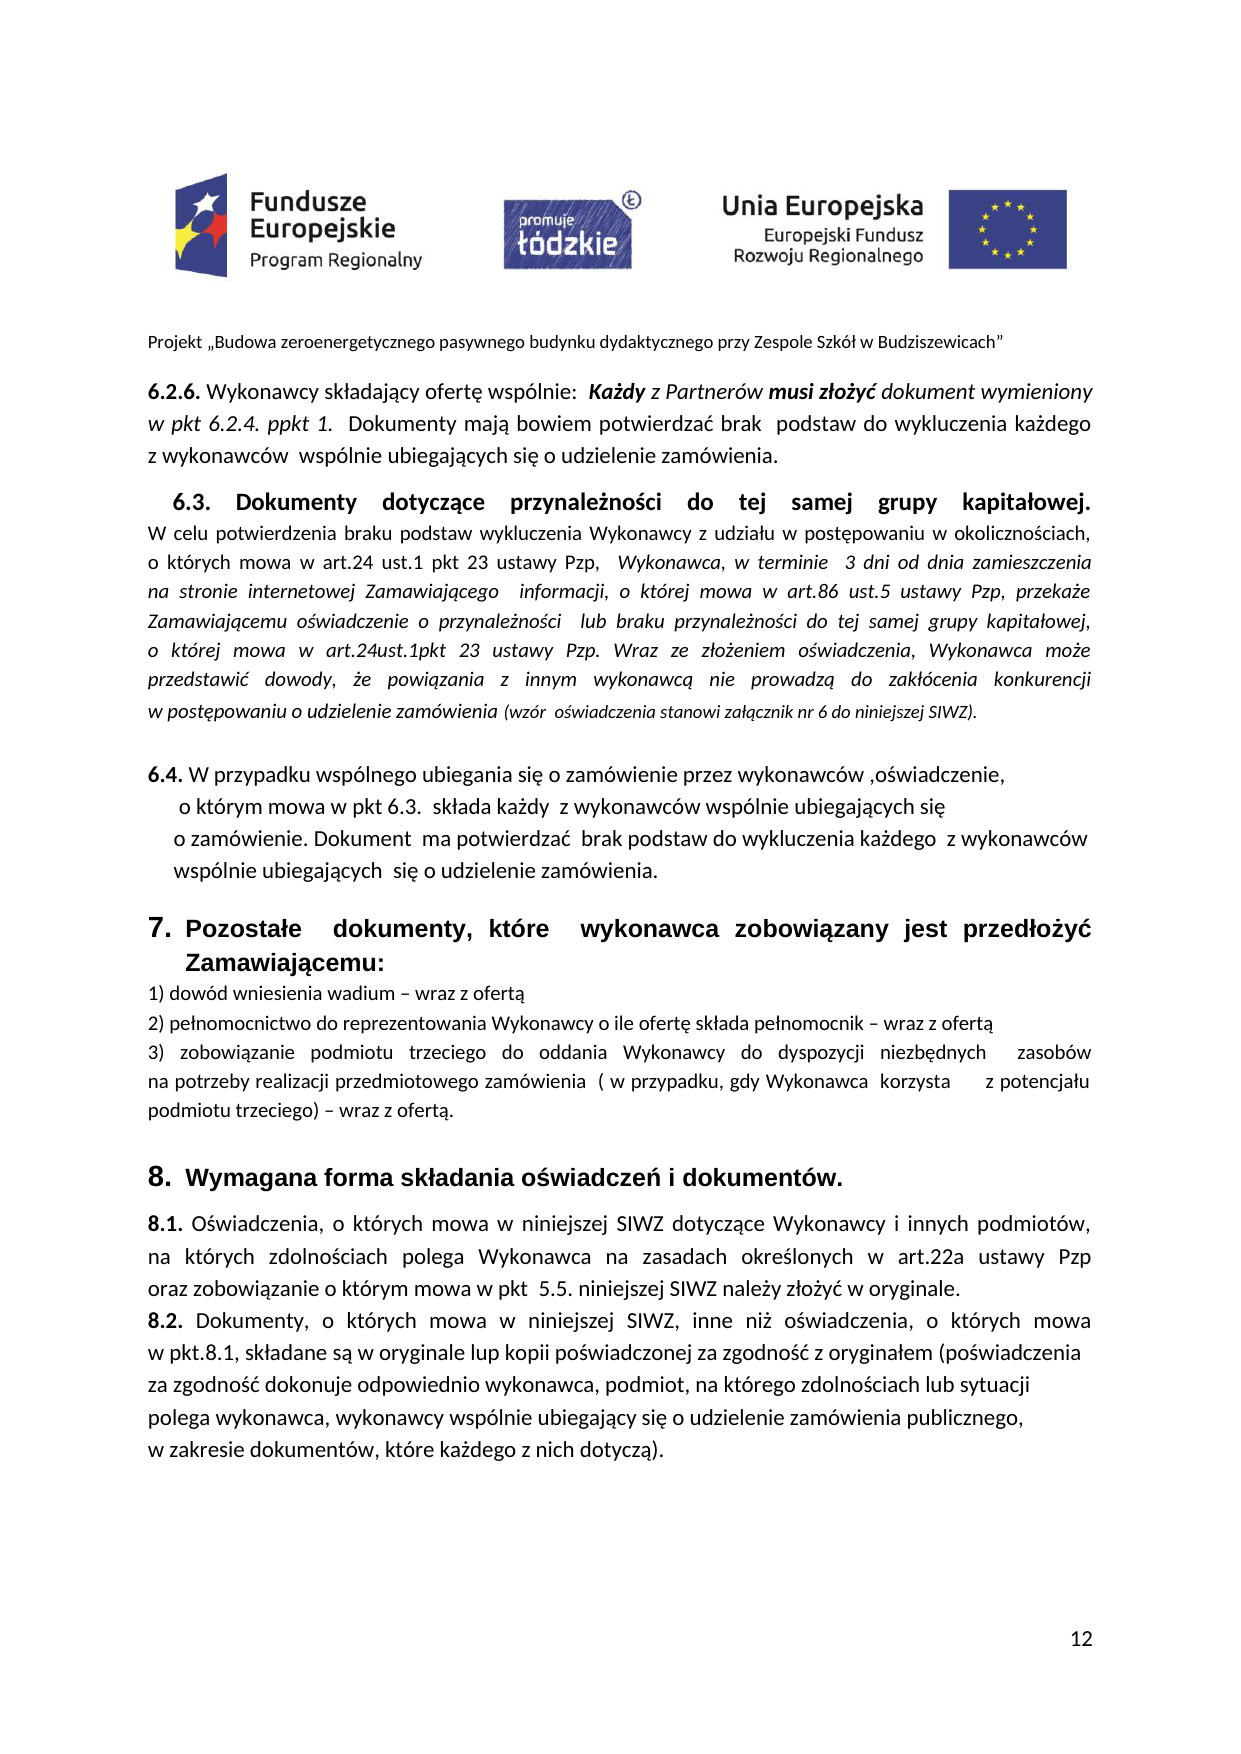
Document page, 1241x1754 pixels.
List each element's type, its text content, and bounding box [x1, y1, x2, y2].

text za zgodność dokonuje odpowiednio wykonawca, podmiot, na którego zdolnościach lub sytuacji polega wykonawca, wykonawcy wspólnie ubiegający się o udzielenie zamówienia publicznego, w zakresie dokumentów, które każdego z nich dotyczą). [148, 1371, 1093, 1463]
text 2) pełnomocnictwo do reprezentowania Wykonawcy o ile ofertę składa pełnomocnik – wraz z ofertą [148, 1010, 1093, 1035]
text 6.2.6. Wykonawcy składający ofertę wspólnie: Każdy z Partnerów musi złożyć dokument wymieniony w pkt 6.2.4. ppkt 1. Dokumenty mają bowiem potwierdzać brak podstaw do wykluczenia każdego z wykonawców wspólnie ubiegających się o udzielenie zamówienia. [148, 377, 1093, 469]
text o zamówienie. Dokument ma potwierdzać brak podstaw do wykluczenia każdego z wykonawców [148, 824, 1093, 852]
text 8.1. Oświadczenia, o których mowa w niniejszej SIWZ dotyczące Wykonawcy i innych podmiotów, na których zdolnościach polega Wykonawca na zasadach określonych w art.22a ustawy Pzp oraz zobowiązanie o którym mowa w pkt 5.5. niniejszej SIWZ należy złożyć w oryginale. [148, 1209, 1093, 1302]
text o którym mowa w pkt 6.3. składa każdy z wykonawców wspólnie ubiegających się [148, 792, 1093, 820]
list Wymagana forma składania oświadczeń i dokumentów. [148, 1158, 1093, 1192]
list Pozostałe dokumenty, które wykonawca zobowiązany jest przedłożyć Zamawiającemu: [148, 910, 1093, 976]
text 1) dowód wniesienia wadium – wraz z ofertą [148, 981, 1093, 1006]
text 3) zobowiązanie podmiotu trzeciego do oddania Wykonawcy do dyspozycji niezbędnych zasobów na potrzeby realizacji przedmiotowego zamówienia ( w przypadku, gdy Wykonawca korzysta z potencjału podmiotu trzeciego) – wraz z ofertą. [148, 1039, 1093, 1123]
text wspólnie ubiegających się o udzielenie zamówienia. [148, 857, 1093, 885]
text Projekt „Budowa zeroenergetycznego pasywnego budynku dydaktycznego przy Zespole Szkół w Budziszewicach” [148, 330, 1093, 353]
text 6.4. W przypadku wspólnego ubiegania się o zamówienie przez wykonawców ,oświadczenie, [148, 760, 1093, 788]
text 6.3. Dokumenty dotyczące przynależności do tej samej grupy kapitałowej. W celu potwierdzenia braku podstaw wykluczenia Wykonawcy z udziału w postępowaniu w okolicznościach, o których mowa w art.24 ust.1 pkt 23 ustawy Pzp, Wykonawca, w terminie 3 dni od dnia zamieszczenia na stronie internetowej Zamawiającego informacji, o której mowa w art.86 ust.5 ustawy Pzp, przekaże Zamawiającemu oświadczenie o przynależności lub braku przynależności do tej samej grupy kapitałowej, o której mowa w art.24ust.1pkt 23 ustawy Pzp. Wraz ze złożeniem oświadczenia, Wykonawca może przedstawić dowody, że powiązania z innym wykonawcą nie prowadzą do zakłócenia konkurencji w postępowaniu o udzielenie zamówienia (wzór oświadczenia stanowi załącznik nr 6 do niniejszej SIWZ). [148, 486, 1093, 724]
text 8.2. Dokumenty, o których mowa w niniejszej SIWZ, inne niż oświadczenia, o których mowa w pkt.8.1, składane są w oryginale lup kopii poświadczonej za zgodność z oryginałem (poświadczenia [148, 1306, 1093, 1366]
